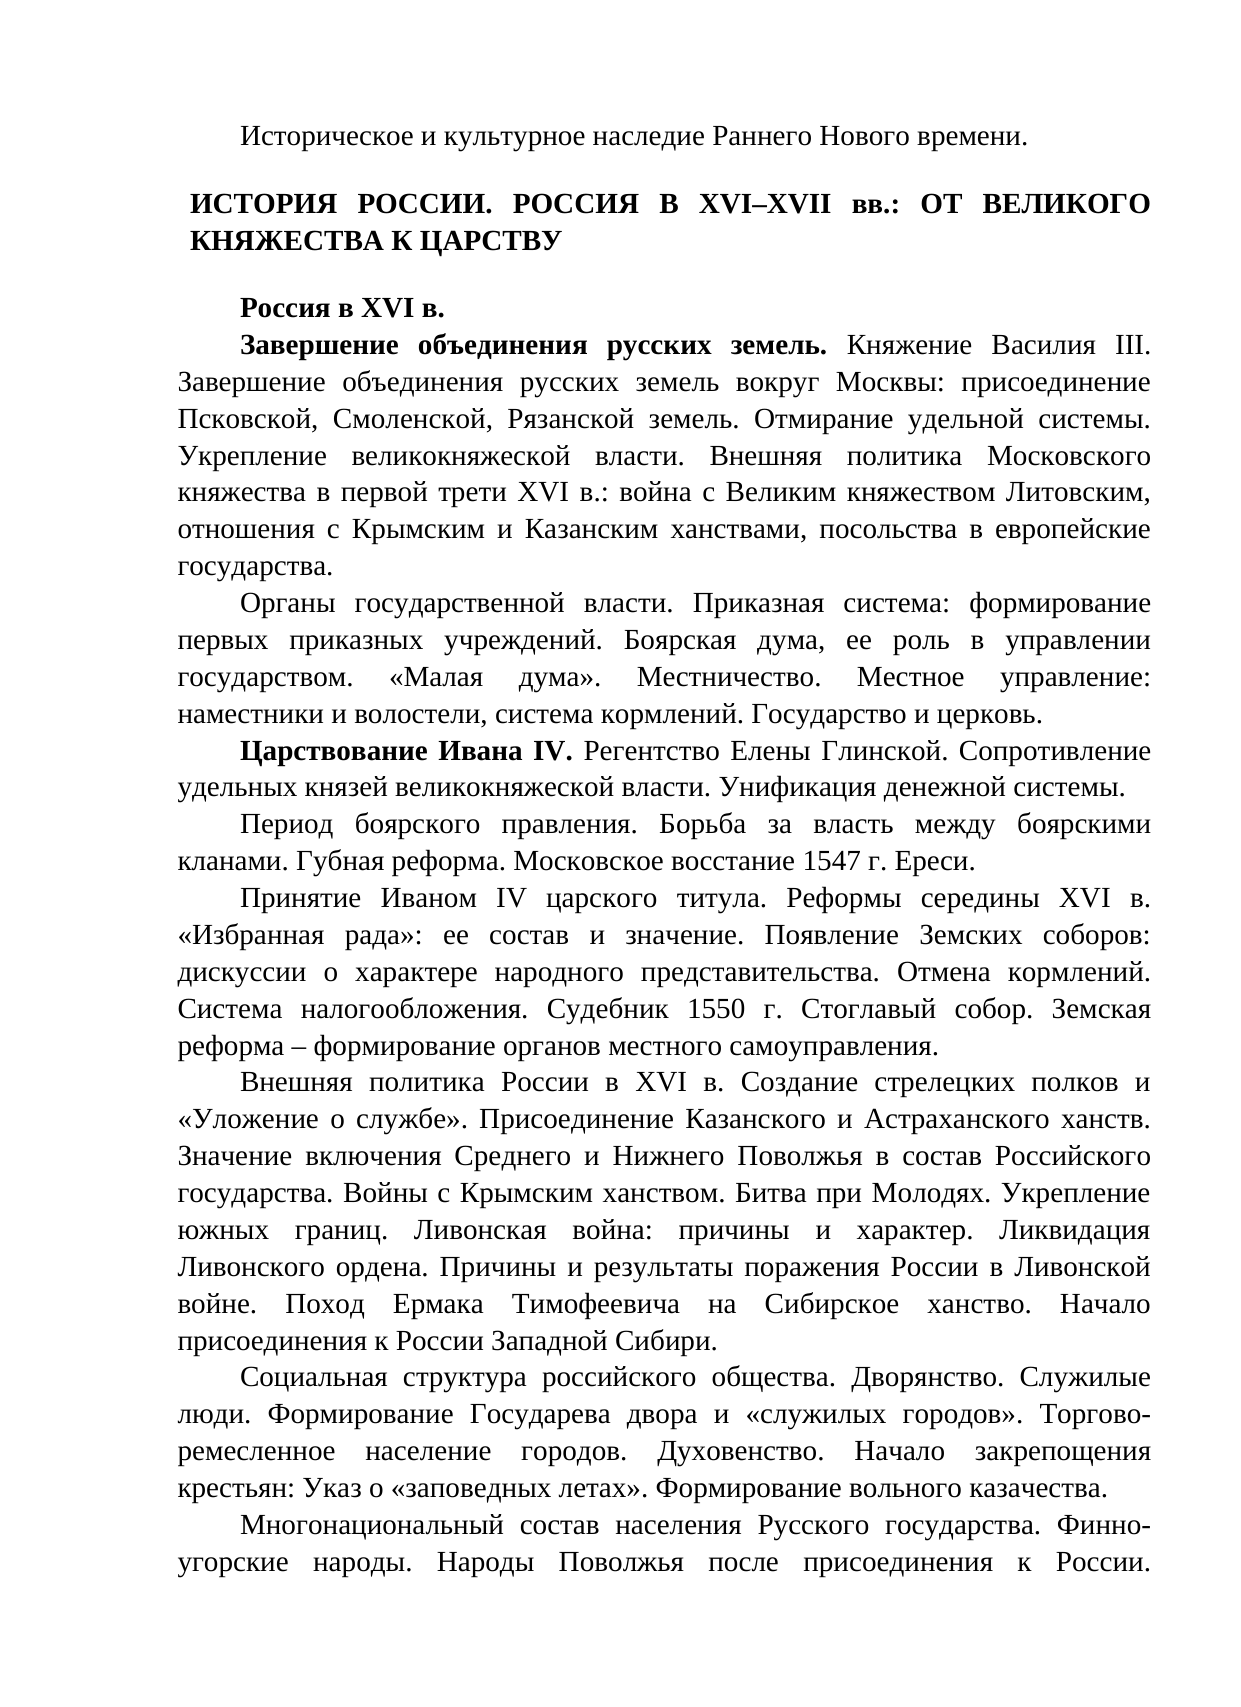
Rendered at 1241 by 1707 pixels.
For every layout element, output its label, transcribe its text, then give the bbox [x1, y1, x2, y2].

text Социальная структура российского общества. Дворянство. Служилые люди. Формирование Государева двора и «служилых городов». Торгово-ремесленное население городов. Духовенство. Начало закрепощения крестьян: Указ о «заповедных летах». Формирование вольного казачества. [177, 1359, 1152, 1504]
text Царствование Ивана IV. Регентство Елены Глинской. Сопротивление удельных князей великокняжеской власти. Унификация денежной системы. [177, 733, 1152, 803]
text Историческое и культурное наследие Раннего Нового времени. [177, 118, 1152, 152]
text ИСТОРИЯ РОССИИ. РОССИЯ В XVI–XVII вв.: ОТ ВЕЛИКОГО КНЯЖЕСТВА К ЦАРСТВУ [190, 186, 1152, 256]
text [177, 1507, 1152, 1577]
text Завершение объединения русских земель. Княжение Василия III. Завершение объединения русских земель вокруг Москвы: присоединение Псковской, Смоленской, Рязанской земель. Отмирание удельной системы. Укрепление великокняжеской власти. Внешняя политика Московского княжества в первой трети XVI в.: война с Великим княжеством Литовским, отношения с Крымским и Казанским ханствами, посольства в европейские государства. [177, 327, 1152, 582]
text Внешняя политика России в XVI в. Создание стрелецких полков и «Уложение о службе». Присоединение Казанского и Астраханского ханств. Значение включения Среднего и Нижнего Поволжья в состав Российского государства. Войны с Крымским ханством. Битва при Молодях. Укрепление южных границ. Ливонская война: причины и характер. Ликвидация Ливонского ордена. Причины и результаты поражения России в Ливонской войне. Поход Ермака Тимофеевича на Сибирское ханство. Начало присоединения к России Западной Сибири. [177, 1064, 1152, 1356]
text Органы государственной власти. Приказная система: формирование первых приказных учреждений. Боярская дума, ее роль в управлении государством. «Малая дума». Местничество. Местное управление: наместники и волостели, система кормлений. Государство и церковь. [177, 585, 1152, 729]
text Принятие Иваном IV царского титула. Реформы середины XVI в. «Избранная рада»: ее состав и значение. Появление Земских соборов: дискуссии о характере народного представительства. Отмена кормлений. Система налогообложения. Судебник 1550 г. Стоглавый собор. Земская реформа – формирование органов местного самоуправления. [177, 880, 1152, 1061]
text Период боярского правления. Борьба за власть между боярскими кланами. Губная реформа. Московское восстание 1547 г. Ереси. [177, 806, 1152, 877]
text Россия в XVI в. [177, 290, 1152, 324]
